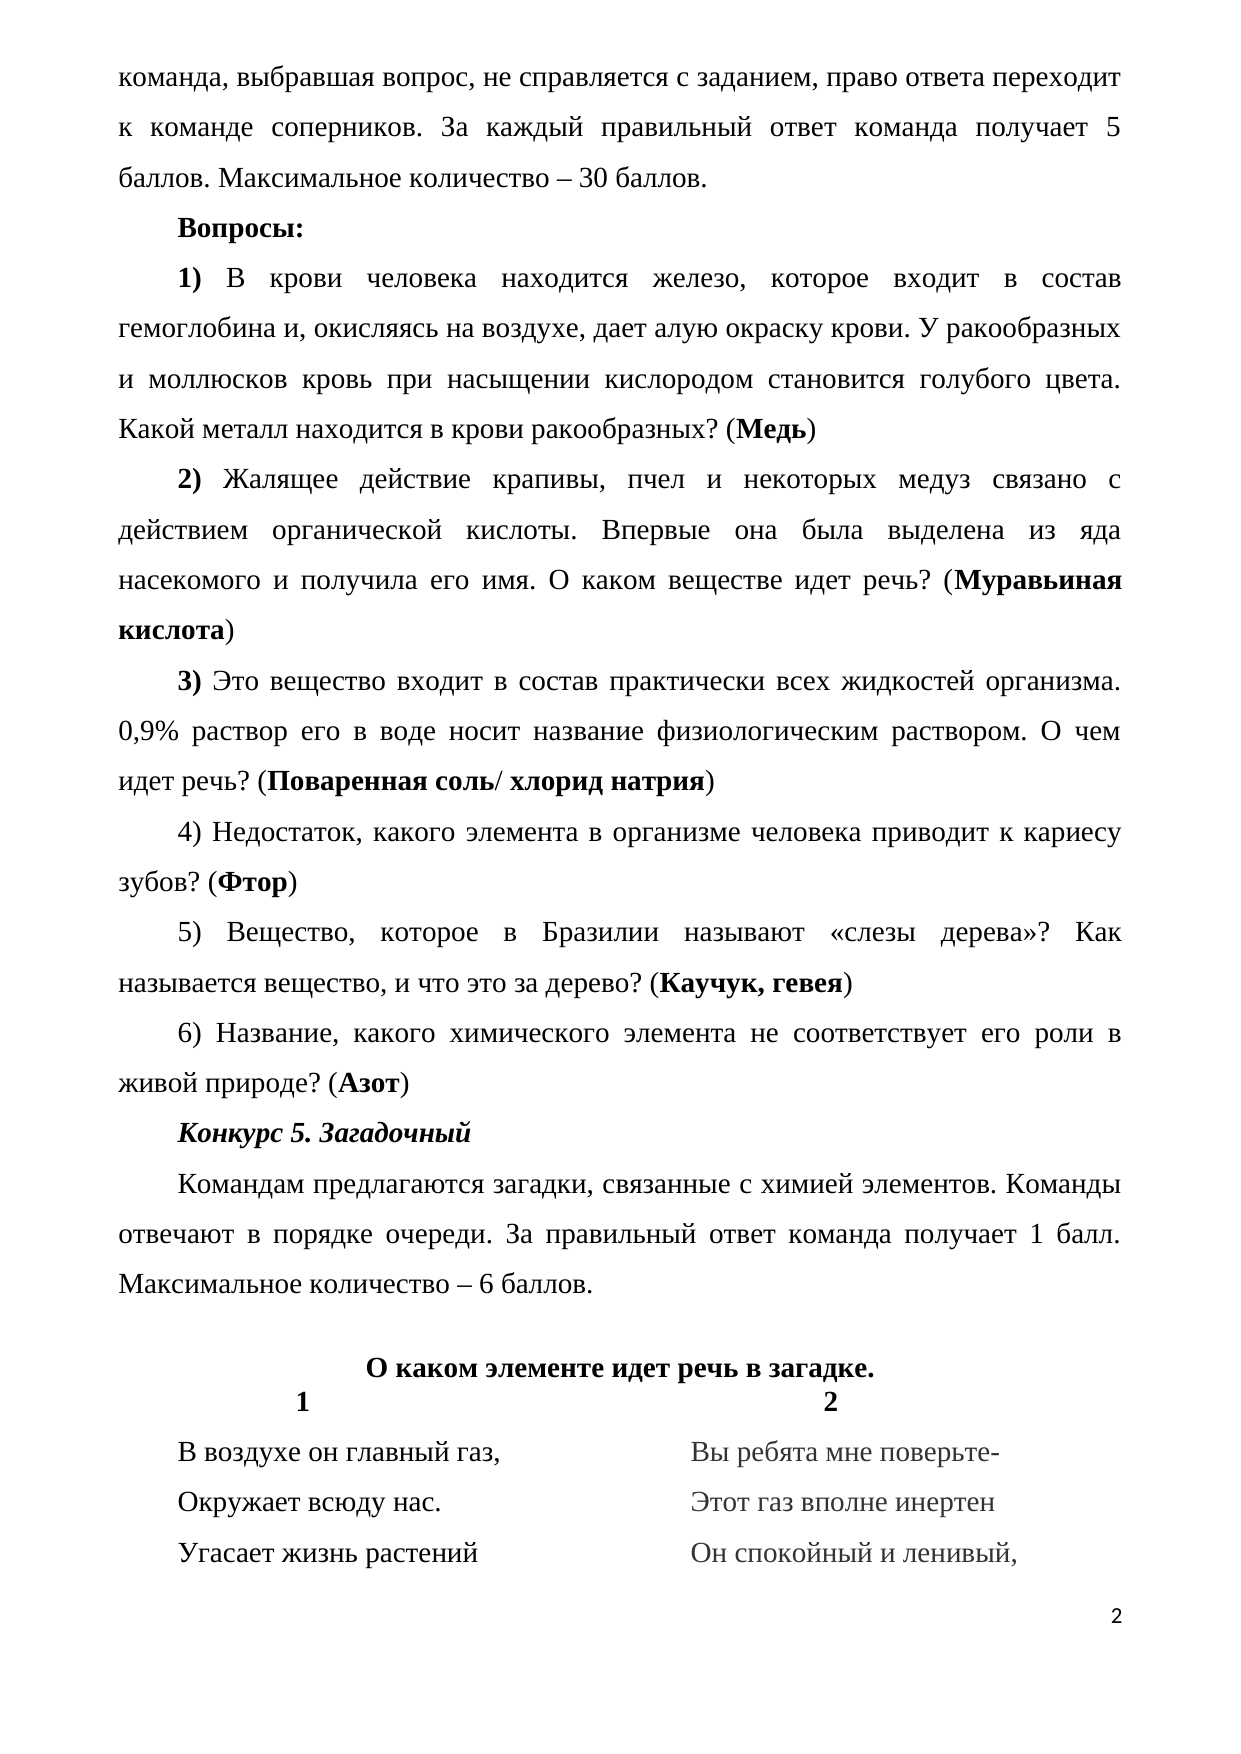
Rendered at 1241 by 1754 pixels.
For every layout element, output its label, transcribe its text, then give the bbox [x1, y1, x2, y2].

text 5) Вещество, которое в Бразилии называют «слезы дерева»? Как называется вещество, и что это за дерево? (Каучук, гевея) [118, 914, 1122, 998]
text Командам предлагаются загадки, связанные с химией элементов. Команды отвечают в порядке очереди. За правильный ответ команда получает 1 балл. Максимальное количество – 6 баллов. [118, 1166, 1122, 1300]
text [118, 59, 1122, 193]
text Конкурс 5. Загадочный [118, 1116, 1122, 1149]
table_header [620, 1384, 1133, 1582]
text 1) В крови человека находится железо, которое входит в состав гемоглобина и, окисляясь на воздухе, дает алую окраску крови. У ракообразных и моллюсков кровь при насыщении кислородом становится голубого цвета. Какой металл находится в крови ракообразных? (Медь) [118, 260, 1122, 445]
text Вопросы: [118, 210, 1122, 243]
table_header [107, 1384, 620, 1582]
text О каком элементе идет речь в загадке. [118, 1350, 1122, 1384]
text 2) Жалящее действие крапивы, пчел и некоторых медуз связано с действием органической кислоты. Впервые она была выделена из яда насекомого и получила его имя. О каком веществе идет речь? (Муравьиная кислота) [118, 462, 1122, 646]
text 4) Недостаток, какого элемента в организме человека приводит к кариесу зубов? (Фтор) [118, 814, 1122, 898]
text 3) Это вещество входит в состав практически всех жидкостей организма. 0,9% раствор его в воде носит название физиологическим раствором. О чем идет речь? (Поваренная соль/ хлорид натрия) [118, 663, 1122, 797]
text 6) Название, какого химического элемента не соответствует его роли в живой природе? (Азот) [118, 1015, 1122, 1099]
